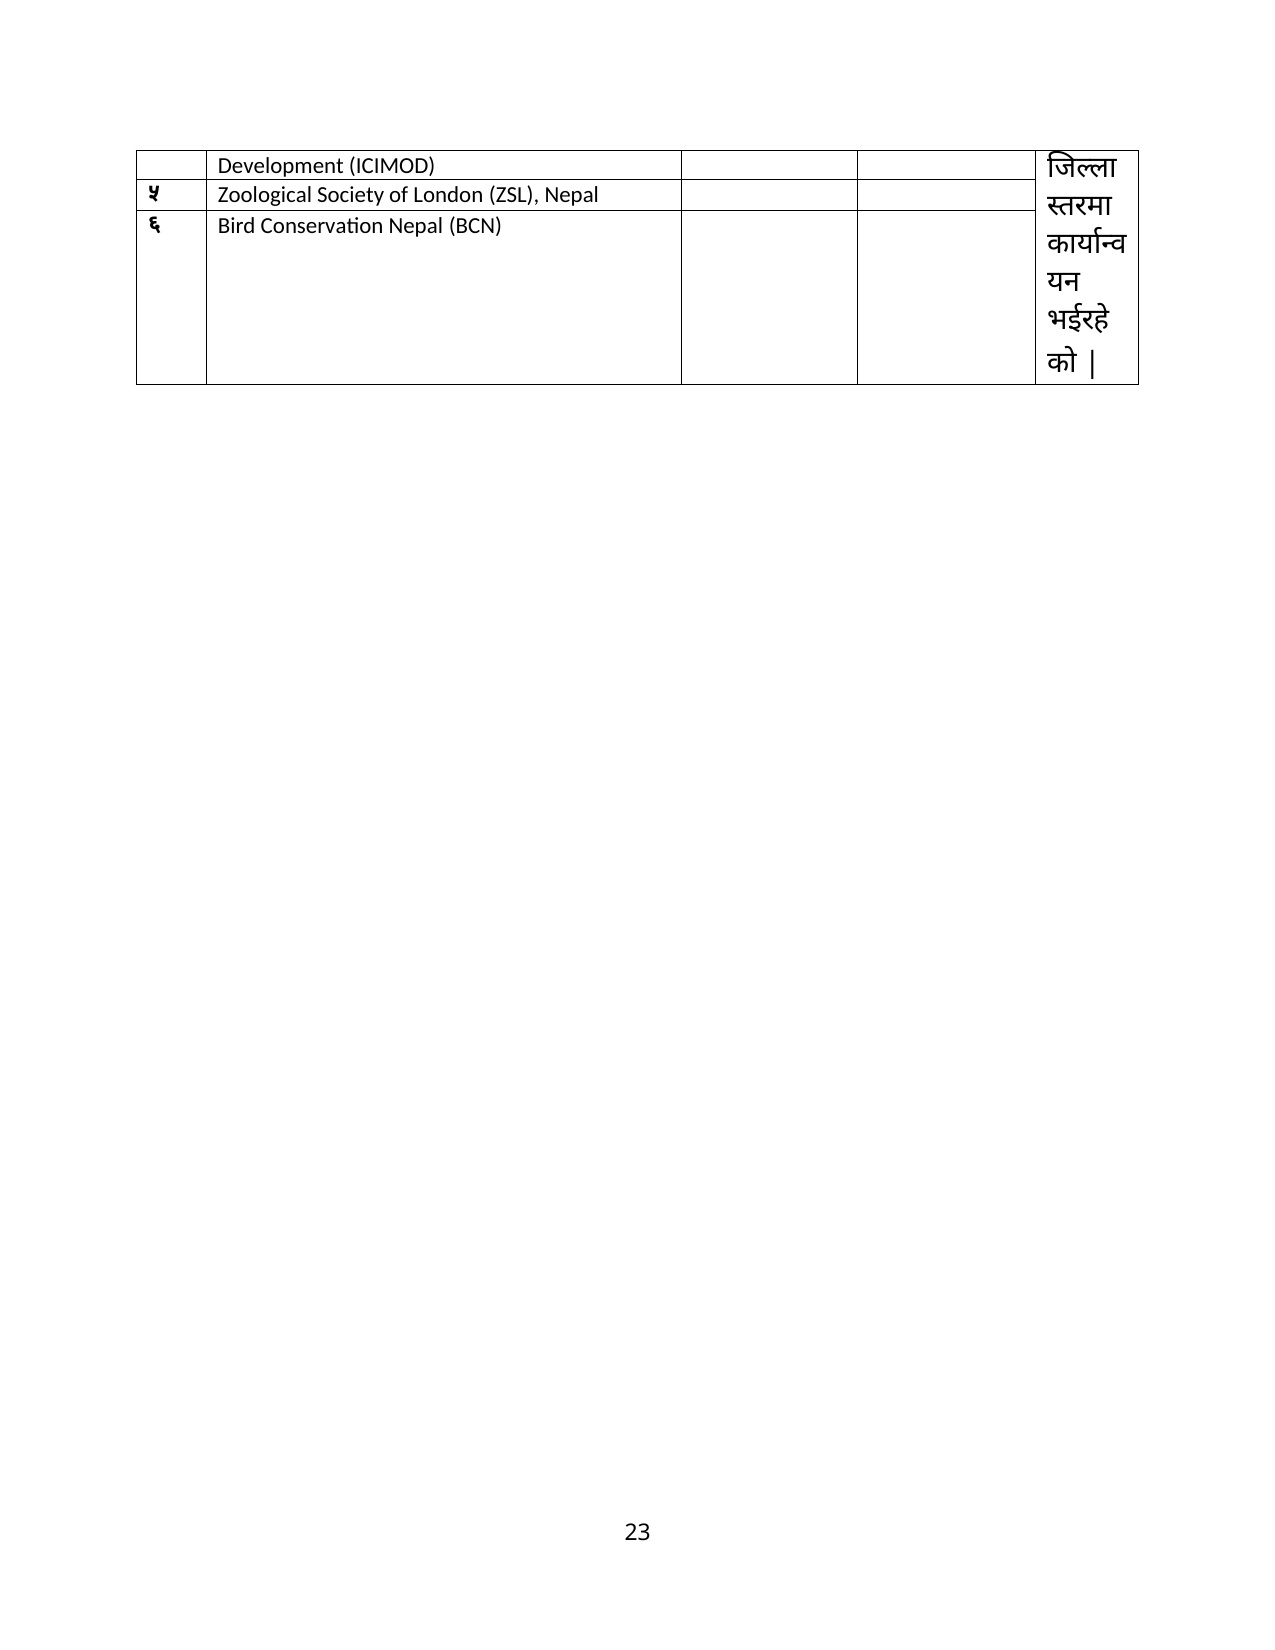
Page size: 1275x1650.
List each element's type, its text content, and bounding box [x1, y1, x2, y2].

table_cell Bird Conservation Nepal (BCN) [207, 211, 681, 384]
table_cell [682, 151, 857, 179]
table_cell [682, 211, 857, 384]
table_cell ४ [137, 151, 206, 179]
table_cell [682, 180, 857, 210]
table_cell [858, 211, 1035, 384]
table_cell Zoological Society of London (ZSL), Nepal [207, 180, 681, 210]
table_cell ६ [137, 211, 206, 384]
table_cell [207, 151, 681, 179]
table_cell [858, 180, 1035, 210]
table_cell [858, 151, 1035, 179]
table_cell ५ [137, 180, 206, 210]
